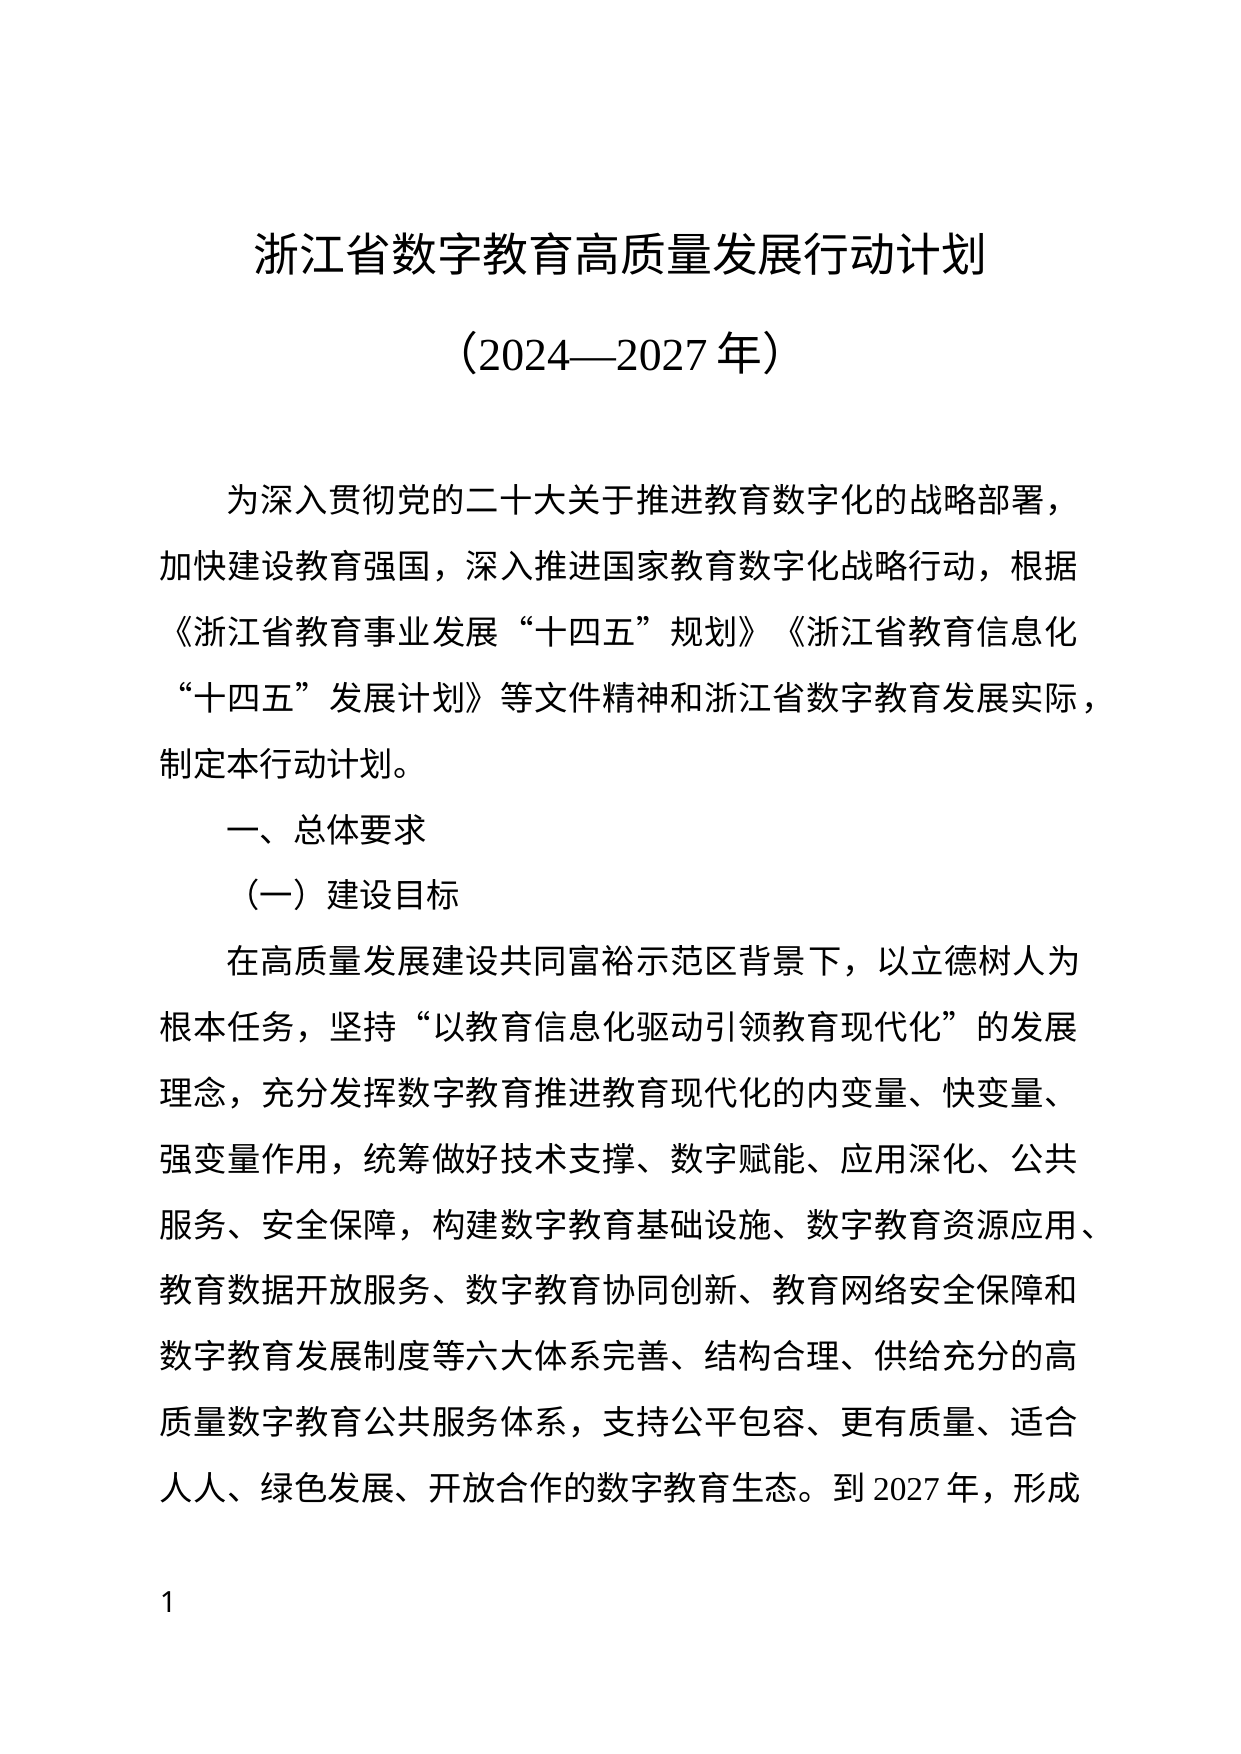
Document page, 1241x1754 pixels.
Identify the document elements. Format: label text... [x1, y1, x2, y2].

text （一）建设目标 [159, 861, 1081, 926]
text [159, 926, 1081, 1519]
text 浙江省数字教育高质量发展行动计划 [159, 202, 1081, 301]
text 为深入贯彻党的二十大关于推进教育数字化的战略部署，加快建设教育强国，深入推进国家教育数字化战略行动，根据《浙江省教育事业发展“十四五”规划》《浙江省教育信息化“十四五”发展计划》等文件精神和浙江省数字教育发展实际，制定本行动计划。 [159, 466, 1081, 795]
text （2024—2027年） [159, 301, 1081, 400]
text 一、总体要求 [159, 795, 1081, 861]
